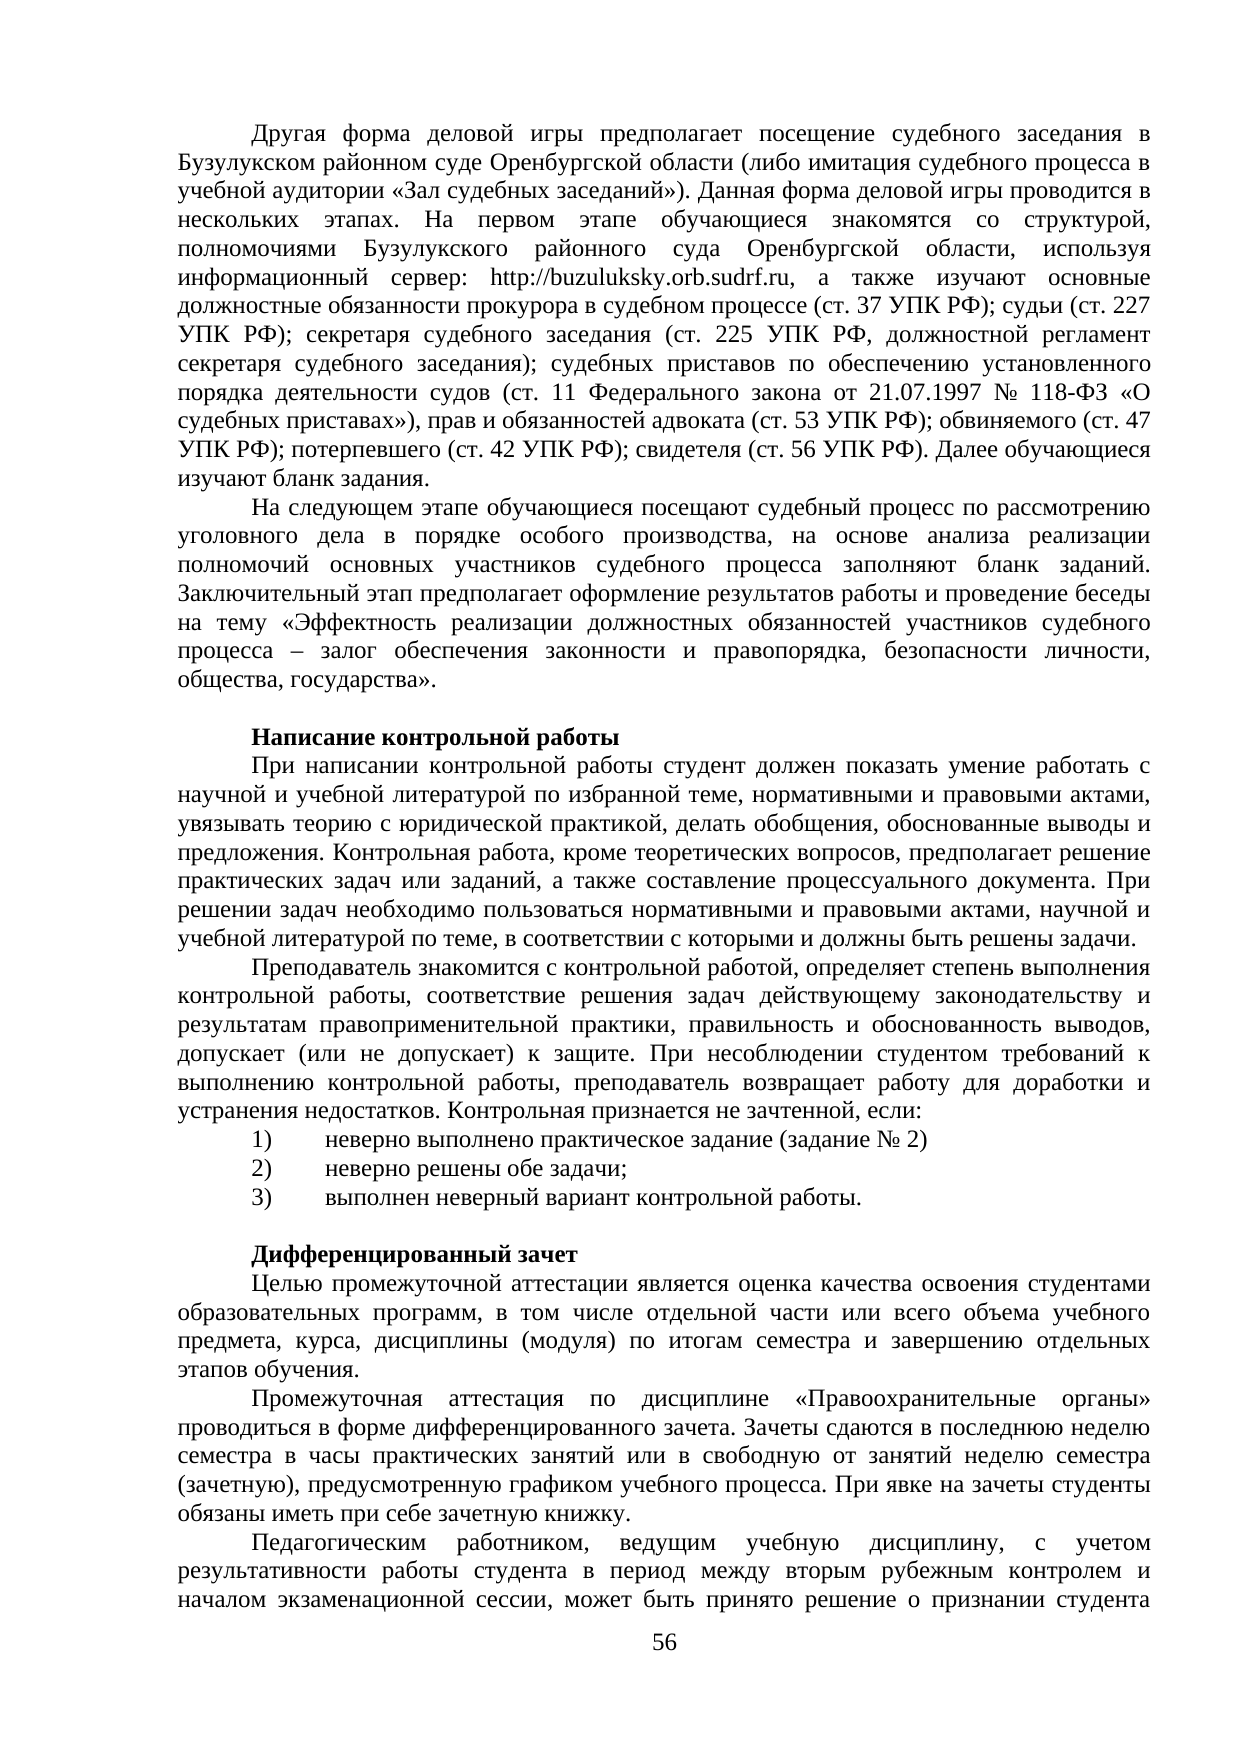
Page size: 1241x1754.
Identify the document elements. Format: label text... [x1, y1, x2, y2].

text Написание контрольной работы [177, 722, 1152, 751]
text Промежуточная аттестация по дисциплине «Правоохранительные органы» проводиться в форме дифференцированного зачета. Зачеты сдаются в последнюю неделю семестра в часы практических занятий или в свободную от занятий неделю семестра (зачетную), предусмотренную графиком учебного процесса. При явке на зачеты студенты обязаны иметь при себе зачетную книжку. [177, 1383, 1152, 1527]
text Другая форма деловой игры предполагает посещение судебного заседания в Бузулукском районном суде Оренбургской области (либо имитация судебного процесса в учебной аудитории «Зал судебных заседаний»). Данная форма деловой игры проводится в нескольких этапах. На первом этапе обучающиеся знакомятся со структурой, полномочиями Бузулукского районного суда Оренбургской области, используя информационный сервер: http://buzuluksky.orb.sudrf.ru, а также изучают основные должностные обязанности прокурора в судебном процессе (ст. 37 УПК РФ); судьи (ст. 227 УПК РФ); секретаря судебного заседания (ст. 225 УПК РФ, должностной регламент секретаря судебного заседания); судебных приставов по обеспечению установленного порядка деятельности судов (ст. 11 Федерального закона от 21.07.1997 № 118-ФЗ «О судебных приставах»), прав и обязанностей адвоката (ст. 53 УПК РФ); обвиняемого (ст. 47 УПК РФ); потерпевшего (ст. 42 УПК РФ); свидетеля (ст. 56 УПК РФ). Далее обучающиеся изучают бланк задания. [177, 118, 1152, 492]
text На следующем этапе обучающиеся посещают судебный процесс по рассмотрению уголовного дела в порядке особого производства, на основе анализа реализации полномочий основных участников судебного процесса заполняют бланк заданий. Заключительный этап предполагает оформление результатов работы и проведение беседы на тему «Эффектность реализации должностных обязанностей участников судебного процесса – залог обеспечения законности и правопорядка, безопасности личности, общества, государства». [177, 492, 1152, 693]
text 2) неверно решены обе задачи; [177, 1153, 1152, 1182]
text Дифференцированный зачет [177, 1239, 1152, 1268]
text Целью промежуточной аттестации является оценка качества освоения студентами образовательных программ, в том числе отдельной части или всего объема учебного предмета, курса, дисциплины (модуля) по итогам семестра и завершению отдельных этапов обучения. [177, 1268, 1152, 1383]
text Преподаватель знакомится с контрольной работой, определяет степень выполнения контрольной работы, соответствие решения задач действующему законодательству и результатам правоприменительной практики, правильность и обоснованность выводов, допускает (или не допускает) к защите. При несоблюдении студентом требований к выполнению контрольной работы, преподаватель возвращает работу для доработки и устранения недостатков. Контрольная признается не зачтенной, если: [177, 952, 1152, 1124]
text 1) неверно выполнено практическое задание (задание № 2) [177, 1124, 1152, 1153]
text 3) выполнен неверный вариант контрольной работы. [177, 1182, 1152, 1211]
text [177, 1527, 1152, 1613]
text При написании контрольной работы студент должен показать умение работать с научной и учебной литературой по избранной теме, нормативными и правовыми актами, увязывать теорию с юридической практикой, делать обобщения, обоснованные выводы и предложения. Контрольная работа, кроме теоретических вопросов, предполагает решение практических задач или заданий, а также составление процессуального документа. При решении задач необходимо пользоваться нормативными и правовыми актами, научной и учебной литературой по теме, в соответствии с которыми и должны быть решены задачи. [177, 751, 1152, 952]
